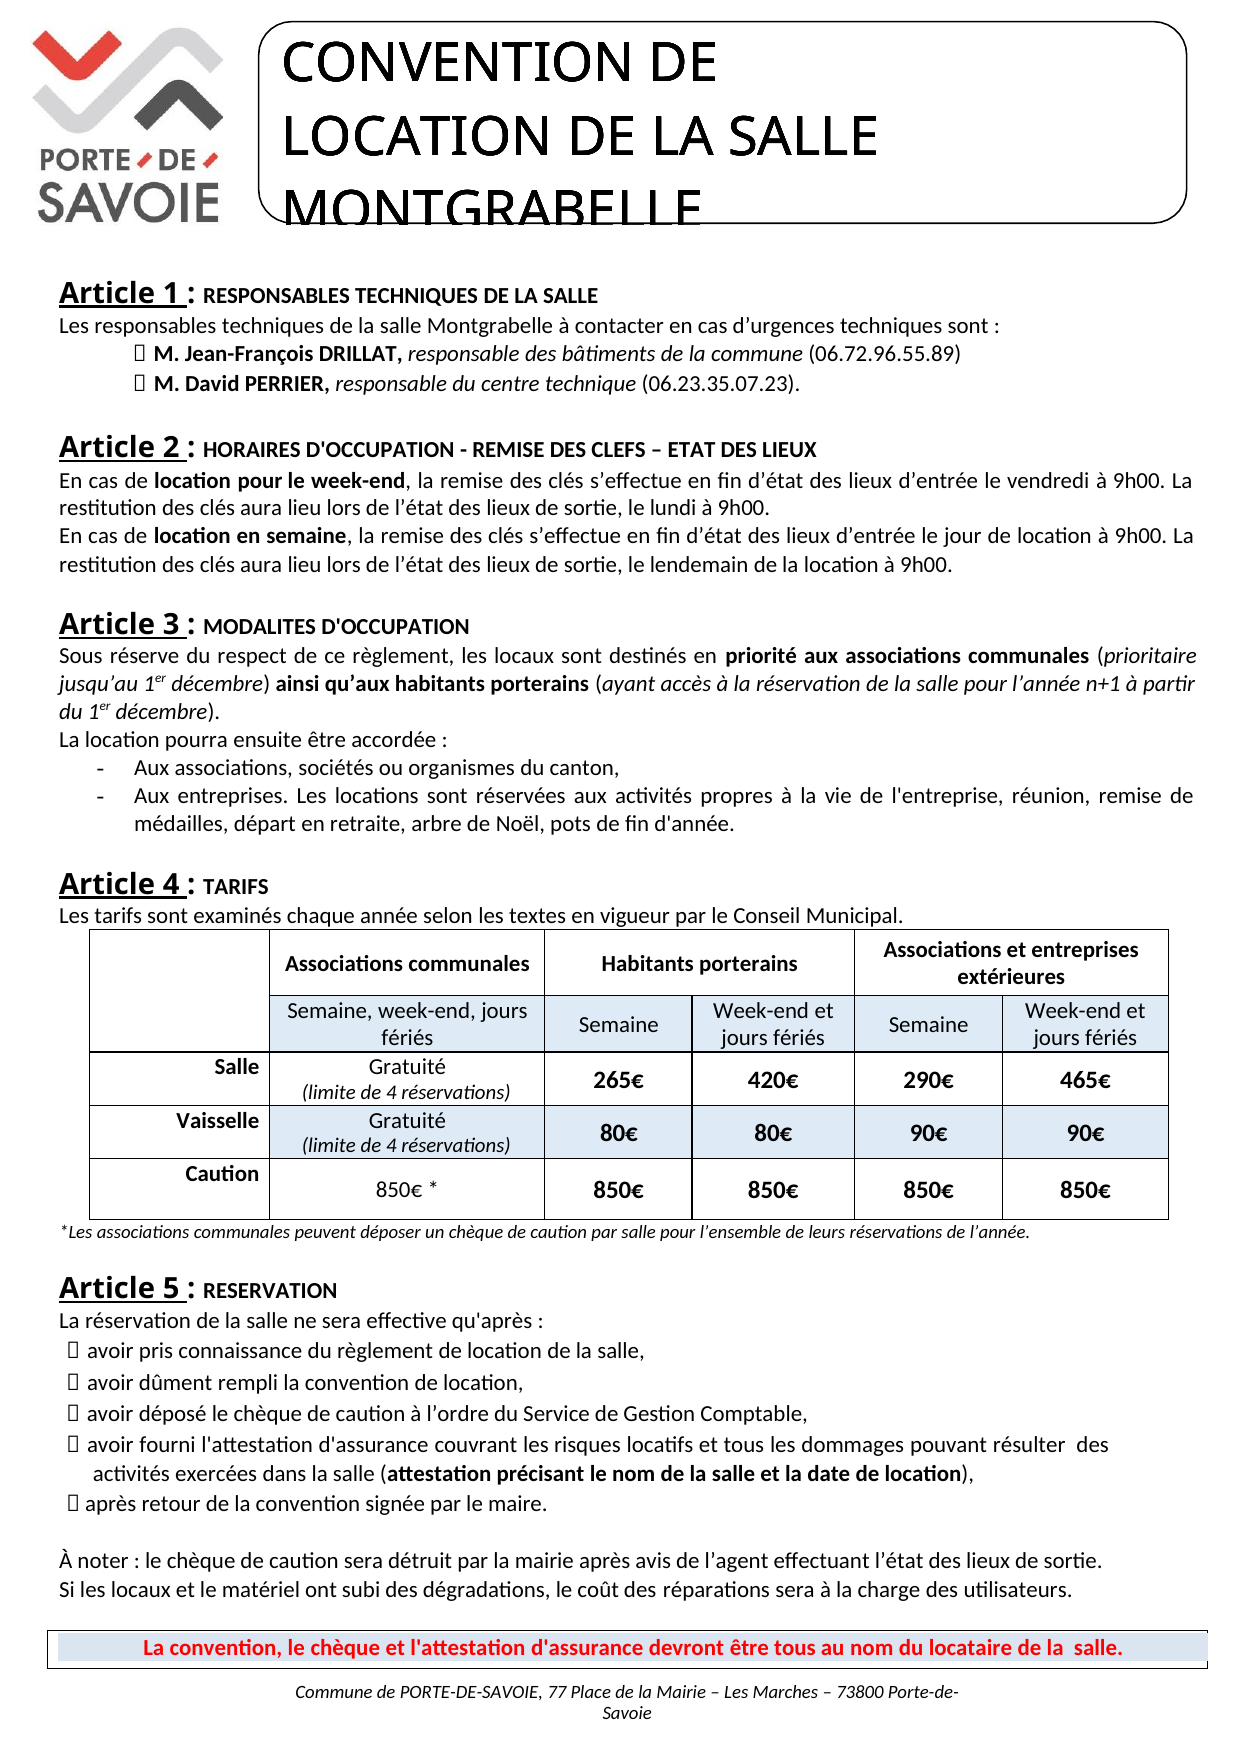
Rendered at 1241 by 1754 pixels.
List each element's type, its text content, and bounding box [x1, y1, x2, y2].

table_cell Semaine [545, 996, 691, 1051]
text  avoir déposé le chèque de caution à l’ordre du Service de Gestion Comptable, [66, 1397, 1219, 1428]
picture [29, 22, 224, 226]
text  après retour de la convention signée par le maire. [66, 1487, 1155, 1518]
table_cell Semaine [855, 996, 1002, 1051]
list Aux entreprises. Les locations sont réservées aux activités propres à la vie de l'entreprise, réunion, remise de médailles, départ en retraite, arbre de Noël, pots de fin d'année. [96, 782, 1197, 838]
table_cell 90€ [1003, 1106, 1168, 1158]
table_cell 850€ * [270, 1159, 544, 1219]
table_cell Gratuité (limite de 4 réservations) [270, 1106, 544, 1158]
text En cas de location en semaine, la remise des clés s’effectue en fin d’état des lieux d’entrée le jour de location à 9h00. La restitution des clés aura lieu lors de l’état des lieux de sortie, le lendemain de la location à 9h00. [59, 522, 1197, 578]
text  M. David PERRIER, responsable du centre technique (06.23.35.07.23). [133, 367, 1219, 398]
table_cell Semaine, week-end, jours fériés [270, 996, 544, 1051]
table_cell 850€ [693, 1159, 854, 1219]
text Si les locaux et le matériel ont subi des dégradations, le coût des réparations sera à la charge des utilisateurs. [59, 1575, 1197, 1603]
table_cell 80€ [693, 1106, 854, 1158]
table_cell 850€ [855, 1159, 1002, 1219]
table_cell 465€ [1003, 1053, 1168, 1105]
table_cell Vaisselle [90, 1106, 269, 1158]
text  avoir fourni l'attestation d'assurance couvrant les risques locatifs et tous les dommages pouvant résulter des activités exercées dans la salle (attestation précisant le nom de la salle et la date de location), [66, 1428, 1155, 1487]
table_cell Salle [90, 1053, 269, 1105]
text Les tarifs sont examinés chaque année selon les textes en vigueur par le Conseil Municipal. [59, 901, 1219, 929]
table_cell 420€ [693, 1053, 854, 1105]
table_cell 850€ [545, 1159, 691, 1219]
text En cas de location pour le week-end, la remise des clés s’effectue en fin d’état des lieux d’entrée le vendredi à 9h00. La restitution des clés aura lieu lors de l’état des lieux de sortie, le lundi à 9h00. [59, 467, 1219, 522]
text La location pourra ensuite être accordée : [59, 726, 1219, 753]
text Les responsables techniques de la salle Montgrabelle à contacter en cas d’urgences techniques sont : [59, 312, 1219, 339]
table_cell 850€ [1003, 1159, 1168, 1219]
table_cell 290€ [855, 1053, 1002, 1105]
text *Les associations communales peuvent déposer un chèque de caution par salle pour l’ensemble de leurs réservations de l’année. [59, 1220, 1219, 1243]
text Article 3 : MODALITES D'OCCUPATION [59, 606, 1219, 641]
list Aux associations, sociétés ou organismes du canton, [96, 753, 1219, 782]
text À noter : le chèque de caution sera détruit par la mairie après avis de l’agent effectuant l’état des lieux de sortie. [59, 1547, 1197, 1574]
text  M. Jean-François DRILLAT, responsable des bâtiments de la commune (06.72.96.55.89) [133, 339, 1219, 367]
table_header Associations et entreprises extérieures [855, 930, 1168, 995]
text Article 4 : TARIFS [59, 866, 1219, 901]
text La réservation de la salle ne sera effective qu'après : [59, 1306, 1219, 1334]
table_header Habitants porterains [545, 930, 854, 995]
table_cell Week-end et jours fériés [1003, 996, 1168, 1051]
text  avoir dûment rempli la convention de location, [66, 1365, 1219, 1397]
table_cell Gratuité (limite de 4 réservations) [270, 1053, 544, 1105]
text Sous réserve du respect de ce règlement, les locaux sont destinés en priorité aux associations communales (prioritaire jusqu’au 1er décembre) ainsi qu’aux habitants porterains (ayant accès à la réservation de la salle pour l’année n+1 à partir du 1er décembre). [59, 641, 1197, 726]
text Article 5 : RESERVATION [59, 1271, 1219, 1306]
table_cell 90€ [855, 1106, 1002, 1158]
table_cell Caution [90, 1159, 269, 1219]
table_cell 80€ [545, 1106, 691, 1158]
subtitle Article 2 : HORAIRES D'OCCUPATION - REMISE DES CLEFS – ETAT DES LIEUX [59, 427, 1219, 466]
text Article 1 : RESPONSABLES TECHNIQUES DE LA SALLE [59, 272, 1219, 312]
table_cell Week-end et jours fériés [693, 996, 854, 1051]
table_header [90, 930, 269, 1051]
text  avoir pris connaissance du règlement de location de la salle, [66, 1334, 1219, 1365]
table_cell 265€ [545, 1053, 691, 1105]
table_header Associations communales [270, 930, 544, 995]
